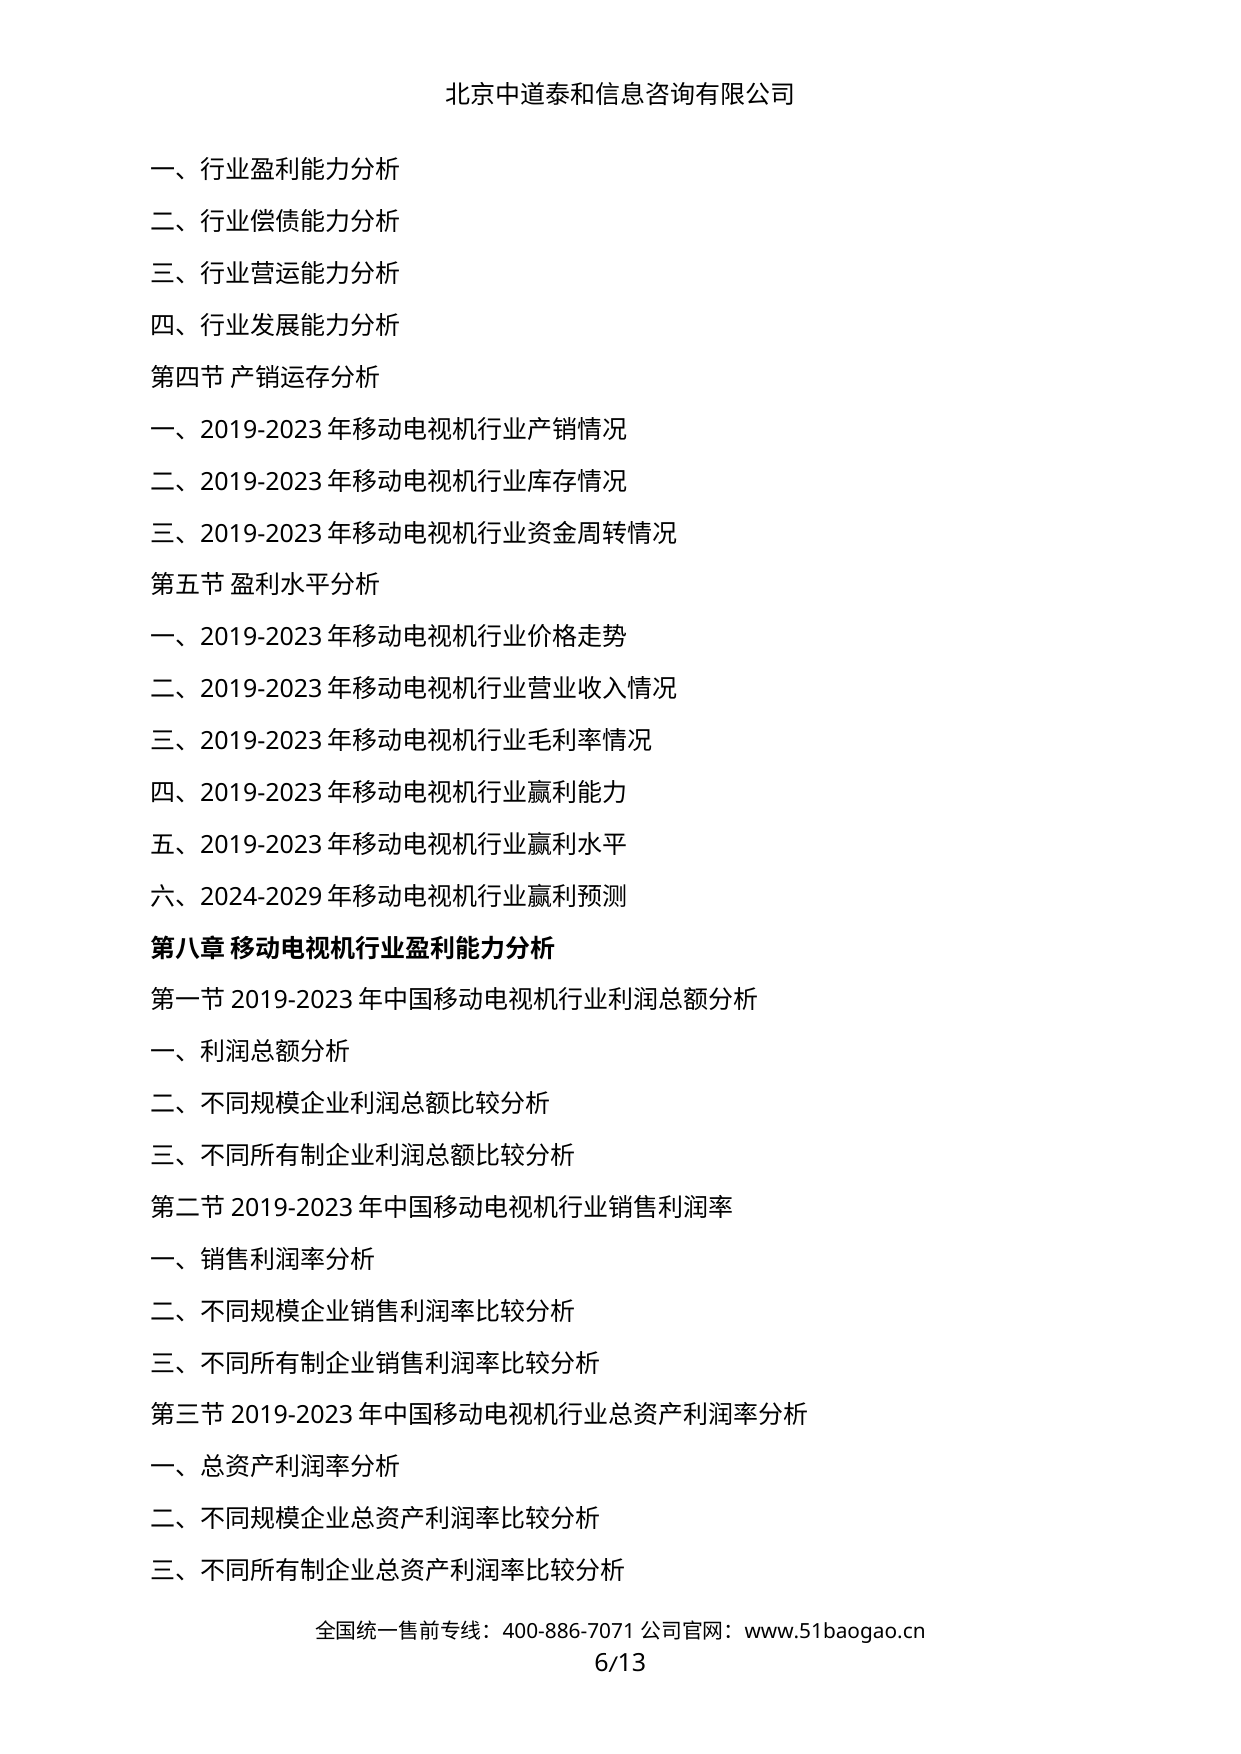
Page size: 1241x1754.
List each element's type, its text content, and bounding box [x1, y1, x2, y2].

text 第四节 产销运存分析 [150, 357, 1090, 394]
text 三、不同所有制企业利润总额比较分析 [150, 1136, 1090, 1172]
text 四、行业发展能力分析 [150, 306, 1090, 342]
text 一、销售利润率分析 [150, 1239, 1090, 1276]
text 三、2019-2023年移动电视机行业毛利率情况 [150, 721, 1090, 757]
text 四、2019-2023年移动电视机行业赢利能力 [150, 772, 1090, 809]
text 一、2019-2023年移动电视机行业产销情况 [150, 409, 1090, 446]
text 二、不同规模企业总资产利润率比较分析 [150, 1499, 1090, 1535]
text 五、2019-2023年移动电视机行业赢利水平 [150, 824, 1090, 861]
text 二、不同规模企业销售利润率比较分析 [150, 1291, 1090, 1327]
text 三、不同所有制企业销售利润率比较分析 [150, 1343, 1090, 1379]
text 三、行业营运能力分析 [150, 254, 1090, 290]
text 二、2019-2023年移动电视机行业营业收入情况 [150, 669, 1090, 705]
text 第五节 盈利水平分析 [150, 565, 1090, 601]
text 二、不同规模企业利润总额比较分析 [150, 1084, 1090, 1120]
text 二、2019-2023年移动电视机行业库存情况 [150, 461, 1090, 497]
text 三、不同所有制企业总资产利润率比较分析 [150, 1551, 1090, 1587]
text 一、总资产利润率分析 [150, 1447, 1090, 1483]
text 二、行业偿债能力分析 [150, 202, 1090, 238]
text 第二节 2019-2023年中国移动电视机行业销售利润率 [150, 1187, 1090, 1224]
text 第一节 2019-2023年中国移动电视机行业利润总额分析 [150, 980, 1090, 1016]
text 第八章 移动电视机行业盈利能力分析 [150, 928, 1090, 964]
text 一、2019-2023年移动电视机行业价格走势 [150, 617, 1090, 653]
text 第三节 2019-2023年中国移动电视机行业总资产利润率分析 [150, 1395, 1090, 1431]
text 六、2024-2029年移动电视机行业赢利预测 [150, 876, 1090, 912]
text 三、2019-2023年移动电视机行业资金周转情况 [150, 513, 1090, 549]
text 一、行业盈利能力分析 [150, 150, 1090, 186]
text 一、利润总额分析 [150, 1032, 1090, 1068]
